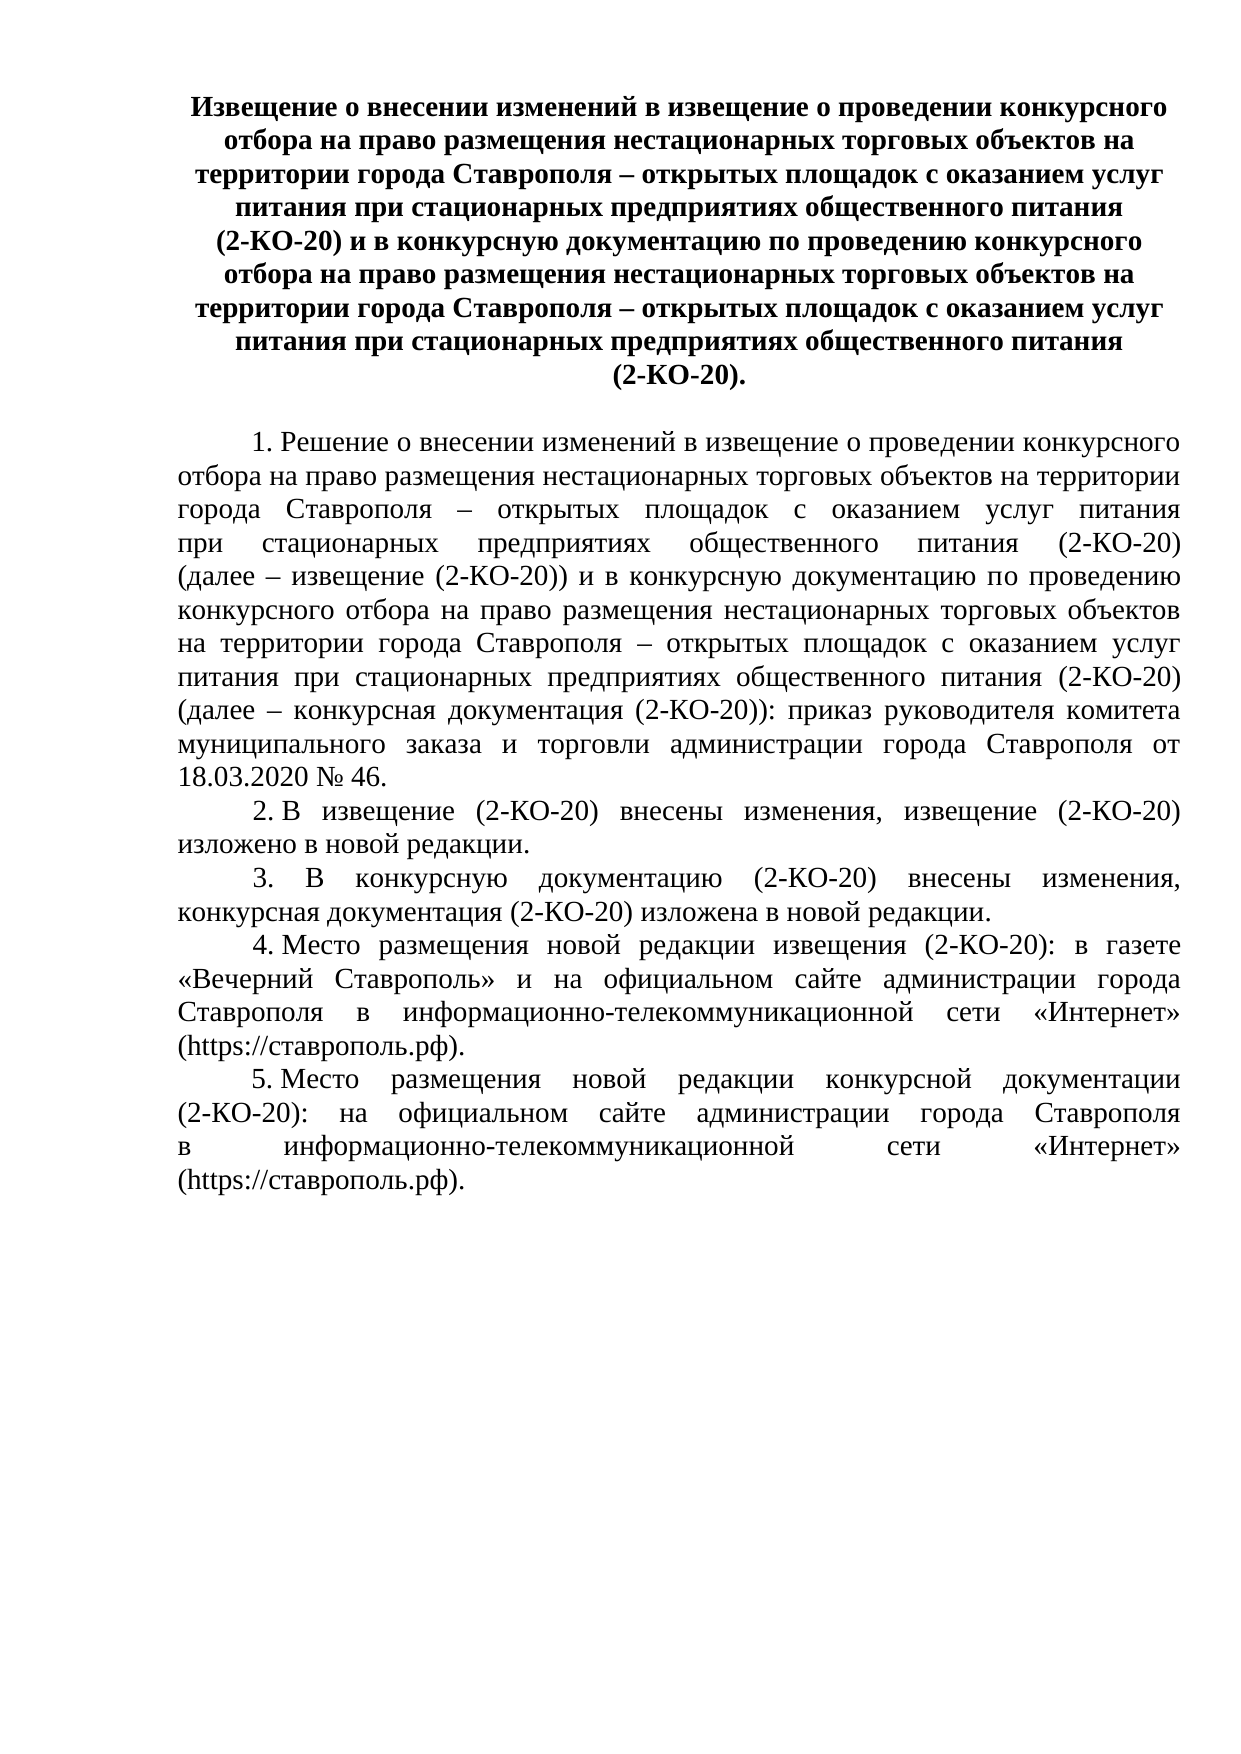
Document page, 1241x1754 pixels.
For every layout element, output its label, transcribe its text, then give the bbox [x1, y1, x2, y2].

text 5. Место размещения новой редакции конкурсной документации (2-КО-20): на официальном сайте администрации города Ставрополя в информационно-телекоммуникационной сети «Интернет» (https://ставрополь.рф). [177, 1061, 1181, 1196]
text 3. В конкурсную документацию (2-КО-20) внесены изменения, конкурсная документация (2-КО-20) изложена в новой редакции. [177, 860, 1181, 927]
text 4. Место размещения новой редакции извещения (2-КО-20): в газете «Вечерний Ставрополь» и на официальном сайте администрации города Ставрополя в информационно-телекоммуникационной сети «Интернет» (https://ставрополь.рф). [177, 927, 1181, 1061]
text 2. В извещение (2-КО-20) внесены изменения, извещение (2-КО-20) изложено в новой редакции. [177, 793, 1181, 860]
text Извещение о внесении изменений в извещение о проведении конкурсного отбора на право размещения нестационарных торговых объектов на территории города Ставрополя – открытых площадок с оказанием услуг питания при стационарных предприятиях общественного питания (2-КО-20) и в конкурсную документацию по проведению конкурсного отбора на право размещения нестационарных торговых объектов на территории города Ставрополя – открытых площадок с оказанием услуг питания при стационарных предприятиях общественного питания (2-КО-20). [177, 89, 1181, 391]
text 1. Решение о внесении изменений в извещение о проведении конкурсного отбора на право размещения нестационарных торговых объектов на территории города Ставрополя – открытых площадок с оказанием услуг питания при стационарных предприятиях общественного питания (2-КО-20) (далее – извещение (2-КО-20)) и в конкурсную документацию по проведению конкурсного отбора на право размещения нестационарных торговых объектов на территории города Ставрополя – открытых площадок с оказанием услуг питания при стационарных предприятиях общественного питания (2-КО-20) (далее – конкурсная документация (2-КО-20)): приказ руководителя комитета муниципального заказа и торговли администрации города Ставрополя от 18.03.2020 № 46. [177, 424, 1181, 793]
